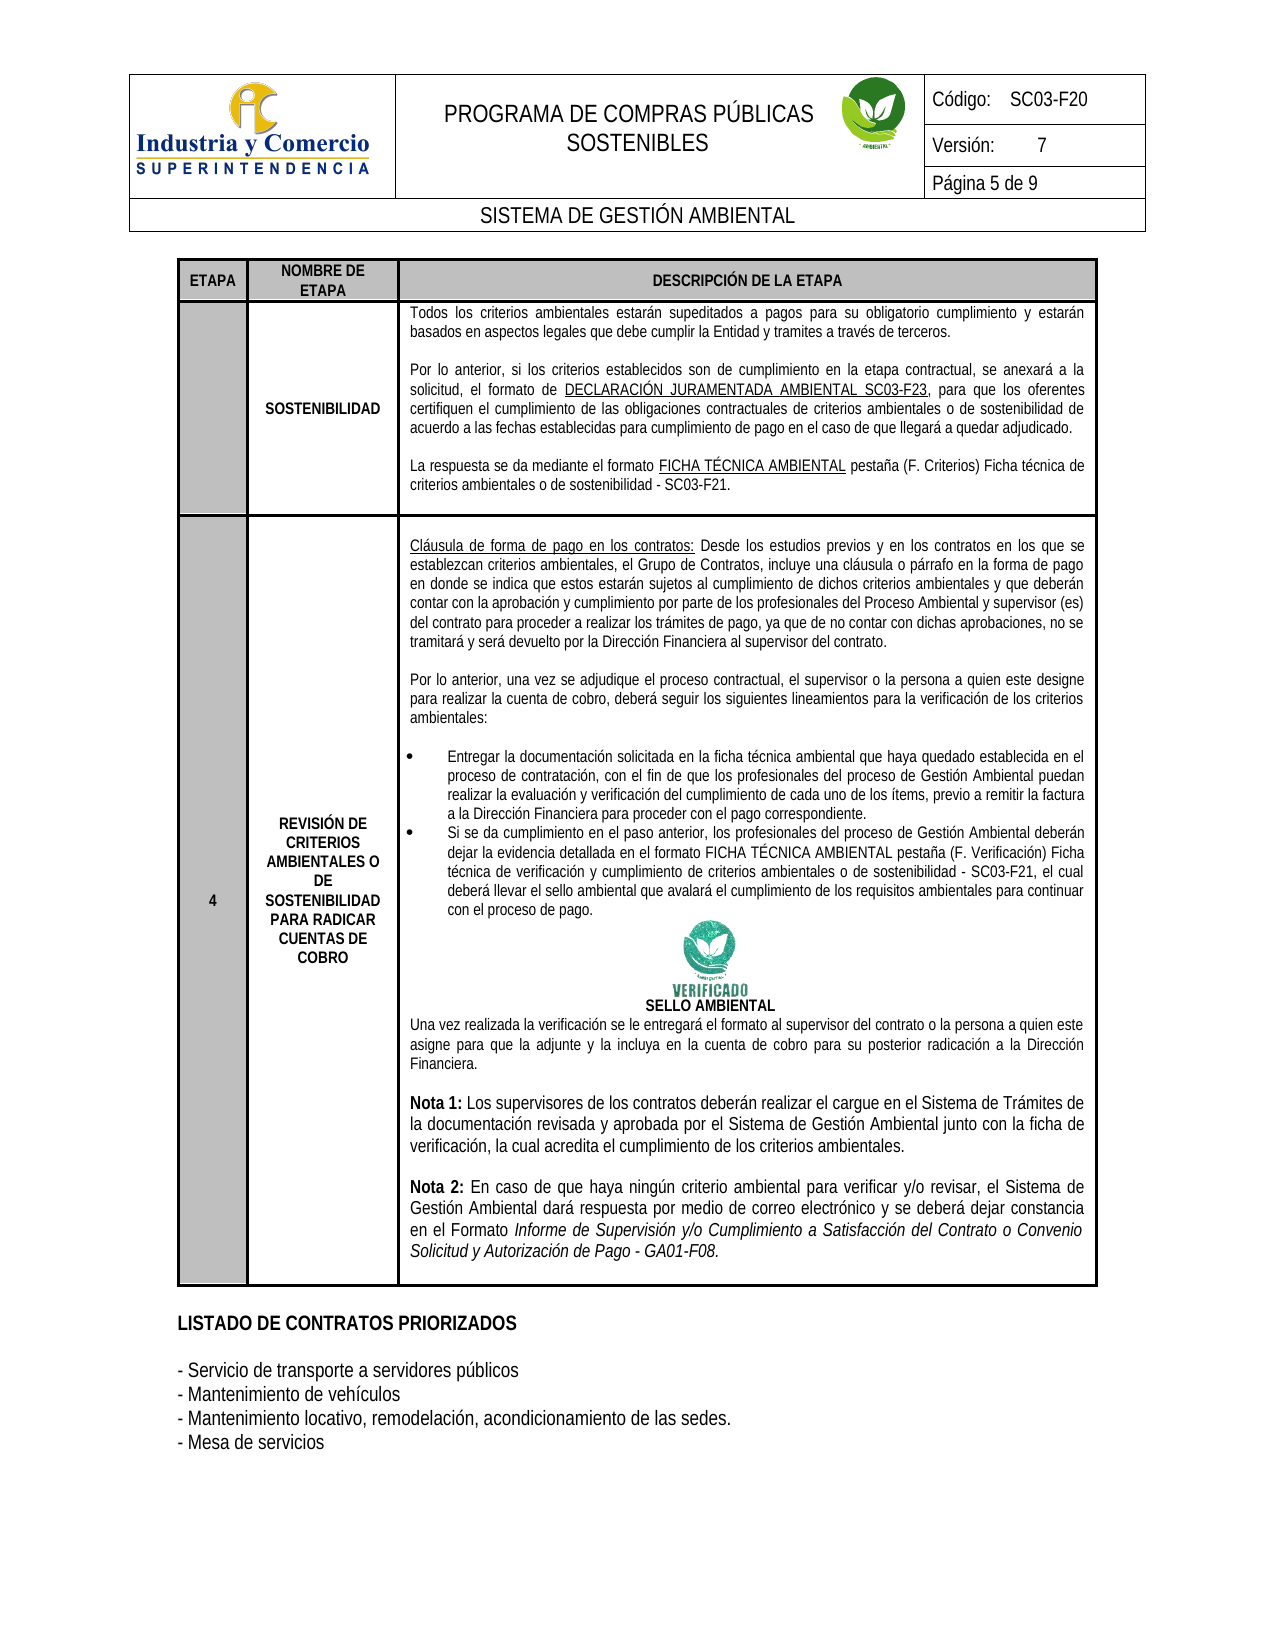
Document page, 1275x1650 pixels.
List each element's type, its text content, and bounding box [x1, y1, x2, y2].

text LISTADO DE CONTRATOS PRIORIZADOS [177, 1311, 1098, 1334]
table_cell REVISIÓN DE CRITERIOS AMBIENTALES O DE SOSTENIBILIDAD PARA RADICAR CUENTAS DE COBRO [249, 517, 397, 1283]
table_header ETAPA [180, 261, 246, 299]
table_header DESCRIPCIÓN DE LA ETAPA [400, 261, 1095, 299]
text - Mantenimiento locativo, remodelación, acondicionamiento de las sedes. [177, 1406, 1098, 1430]
table_cell 4 [180, 517, 246, 1283]
picture [834, 75, 915, 154]
table_cell Cláusula de forma de pago en los contratos: Desde los estudios previos y en los contratos en los que se establezcan criterios ambientales, el Grupo de Contratos, incluye una cláusula o párrafo en la forma de pago en donde se indica que estos estarán sujetos al cumplimiento de dichos criterios ambientales y que deberán contar con la aprobación y cumplimiento por parte de los profesionales del Proceso Ambiental y supervisor (es) del contrato para proceder a realizar los trámites de pago, ya que de no contar con dichas aprobaciones, no se tramitará y será devuelto por la Dirección Financiera al supervisor del contrato. Por lo anterior, una vez se adjudique el proceso contractual, el supervisor o la persona a quien este designe para realizar la cuenta de cobro, deberá seguir los siguientes lineamientos para la verificación de los criterios ambientales: Entregar la documentación solicitada en la ficha técnica ambiental que haya quedado establecida en el proceso de contratación, con el fin de que los profesionales del proceso de Gestión Ambiental puedan realizar la evaluación y verificación del cumplimiento de cada uno de los ítems, previo a remitir la factura a la Dirección Financiera para proceder con el pago correspondiente. Si se da cumplimiento en el paso anterior, los profesionales del proceso de Gestión Ambiental deberán dejar la evidencia detallada en el formato FICHA TÉCNICA AMBIENTAL pestaña (F. Verificación) Ficha técnica de verificación y cumplimiento de criterios ambientales o de sostenibilidad - SC03-F21, el cual deberá llevar el sello ambiental que avalará el cumplimiento de los requisitos ambientales para continuar con el proceso de pago. SELLO AMBIENTAL Una vez realizada la verificación se le entregará el formato al supervisor del contrato o la persona a quien este asigne para que la adjunte y la incluya en la cuenta de cobro para su posterior radicación a la Dirección Financiera. Nota 1: Los supervisores de los contratos deberán realizar el cargue en el Sistema de Trámites de la documentación revisada y aprobada por el Sistema de Gestión Ambiental junto con la ficha de verificación, la cual acredita el cumplimiento de los criterios ambientales. Nota 2: En caso de que haya ningún criterio ambiental para verificar y/o revisar, el Sistema de Gestión Ambiental dará respuesta por medio de correo electrónico y se deberá dejar constancia en el Formato Informe de Supervisión y/o Cumplimiento a Satisfacción del Contrato o Convenio Solicitud y Autorización de Pago - GA01-F08. [400, 517, 1095, 1283]
text - Mantenimiento de vehículos [177, 1382, 1098, 1406]
picture [136, 81, 374, 180]
text - Mesa de servicios [177, 1430, 1098, 1454]
text - Servicio de transporte a servidores públicos [177, 1358, 1098, 1382]
table_cell ELABORACIÓN DE FICHAS TÉCNICAS DE CRITERIOS AMBIENTALES O DE SOSTENIBILIDAD [249, 303, 397, 513]
table_cell 3 [180, 303, 246, 513]
table_header NOMBRE DE ETAPA [249, 261, 397, 299]
picture [668, 918, 752, 998]
